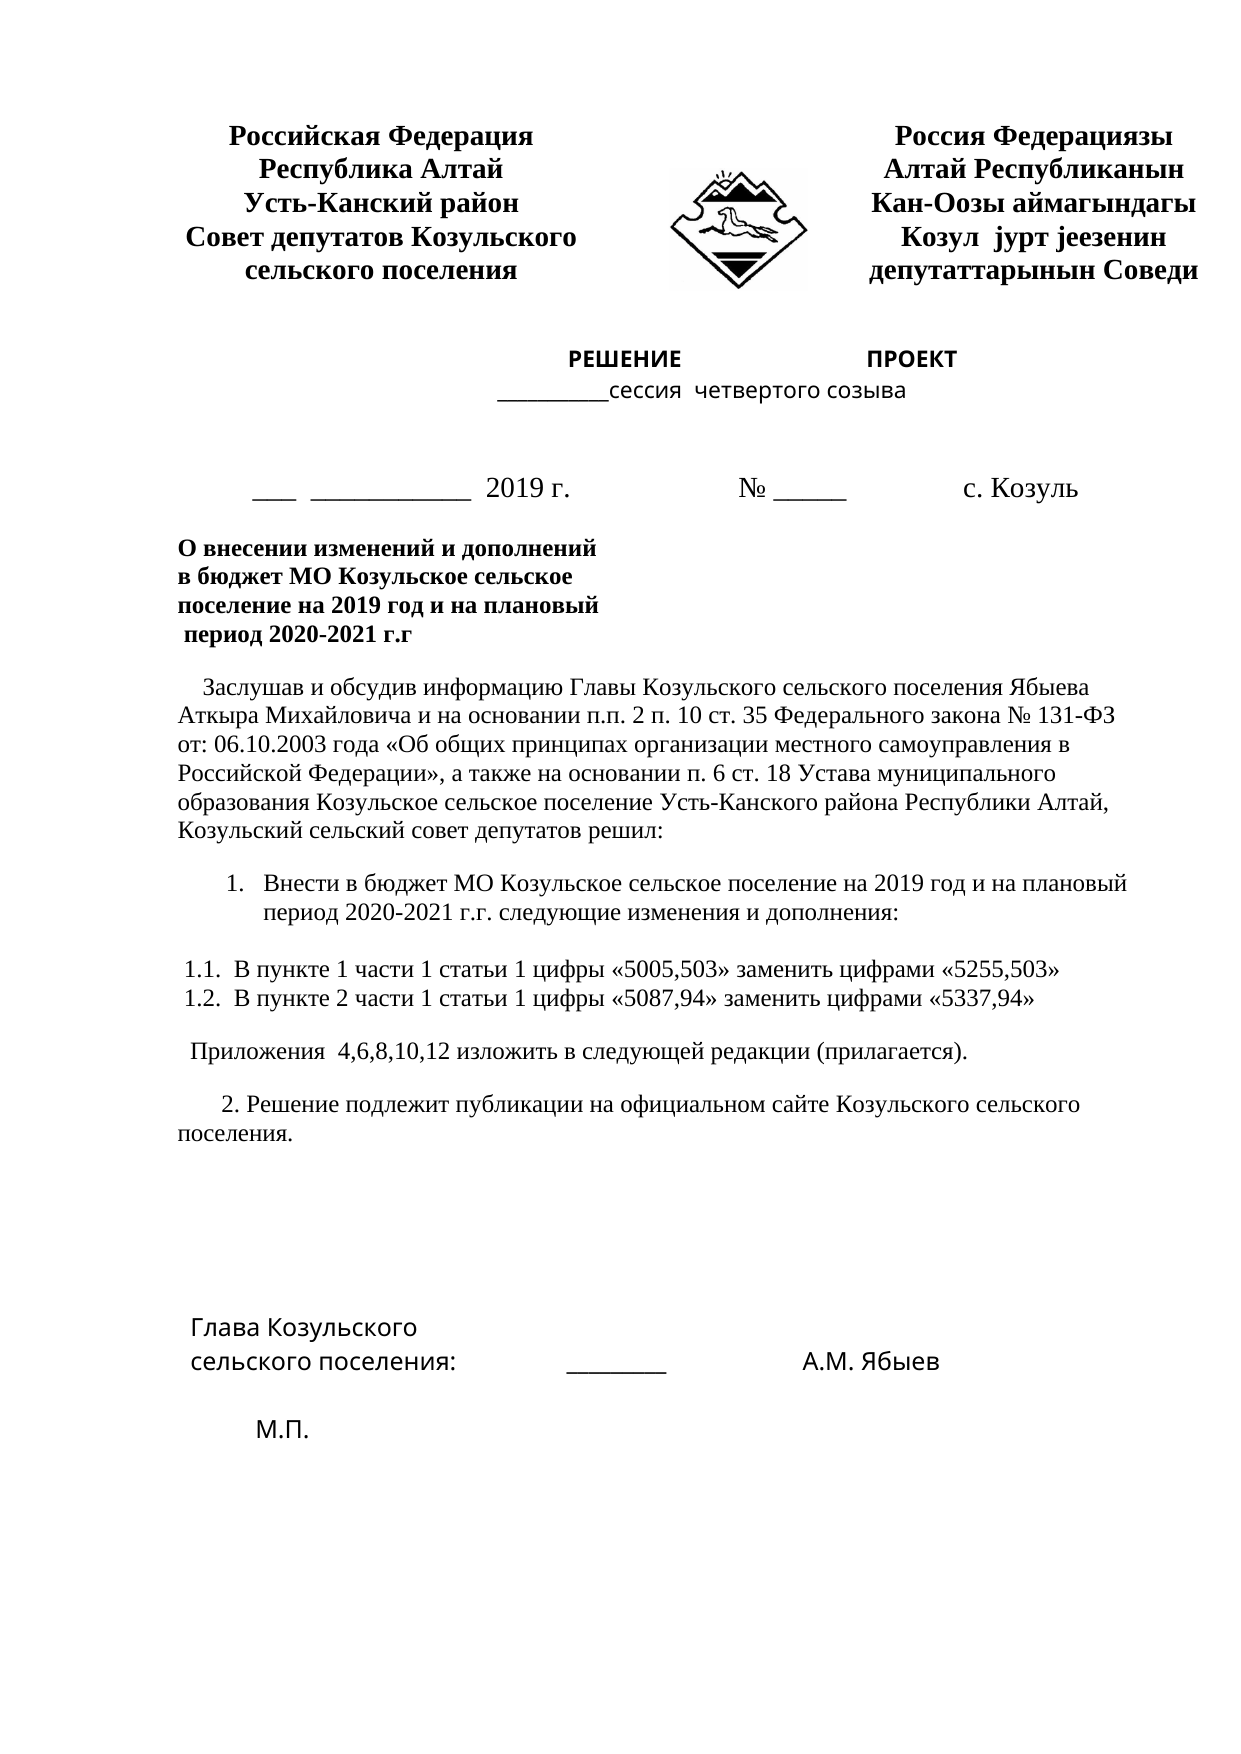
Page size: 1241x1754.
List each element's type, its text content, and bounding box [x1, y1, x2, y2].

text Приложения 4,6,8,10,12 изложить в следующей редакции (прилагается). [177, 1036, 1152, 1065]
list Внести в бюджет МО Козульское сельское поселение на 2019 год и на плановый период 2020-2021 г.г. следующие изменения и дополнения: [226, 868, 1152, 926]
table_header Россия Федерациязы Алтай Республиканын Кан-Оозы аймагындагы Козул jурт jеезенин депутаттарынын Соведи [842, 118, 1226, 290]
text ___ ___________ 2019 г. № _____ с. Козуль [177, 470, 1152, 504]
text 2. Решение подлежит публикации на официальном сайте Козульского сельского поселения. [177, 1089, 1152, 1146]
text сельского поселения: _________ А.М. Ябыев [177, 1344, 1152, 1378]
text поселение на 2019 год и на плановый [177, 590, 1152, 619]
text РЕШЕНИЕ ПРОЕКТ [177, 343, 1152, 374]
table_header Российская Федерация Республика Алтай Усть-Канский район Совет депутатов Козульского сельского поселения [163, 118, 635, 290]
text ___________сессия четвертого созыва [177, 374, 1152, 406]
text период 2020-2021 г.г [177, 619, 1152, 648]
text М.П. [177, 1412, 1152, 1446]
text Заслушав и обсудив информацию Главы Козульского сельского поселения Ябыева Аткыра Михайловича и на основании п.п. 2 п. 10 ст. 35 Федерального закона № 131-ФЗ от: 06.10.2003 года «Об общих принципах организации местного самоуправления в Российской Федерации», а также на основании п. 6 ст. 18 Устава муниципального образования Козульское сельское поселение Усть-Канского района Республики Алтай, Козульский сельский совет депутатов решил: [177, 672, 1152, 844]
text Глава Козульского [177, 1310, 1152, 1344]
table_header [635, 118, 842, 290]
text О внесении изменений и дополнений [177, 533, 1152, 561]
text 1.2. В пункте 2 части 1 статьи 1 цифры «5087,94» заменить цифрами «5337,94» [177, 983, 1152, 1012]
picture [668, 168, 808, 291]
text 1.1. В пункте 1 части 1 статьи 1 цифры «5005,503» заменить цифрами «5255,503» [177, 954, 1152, 983]
text в бюджет МО Козульское сельское [177, 561, 1152, 590]
